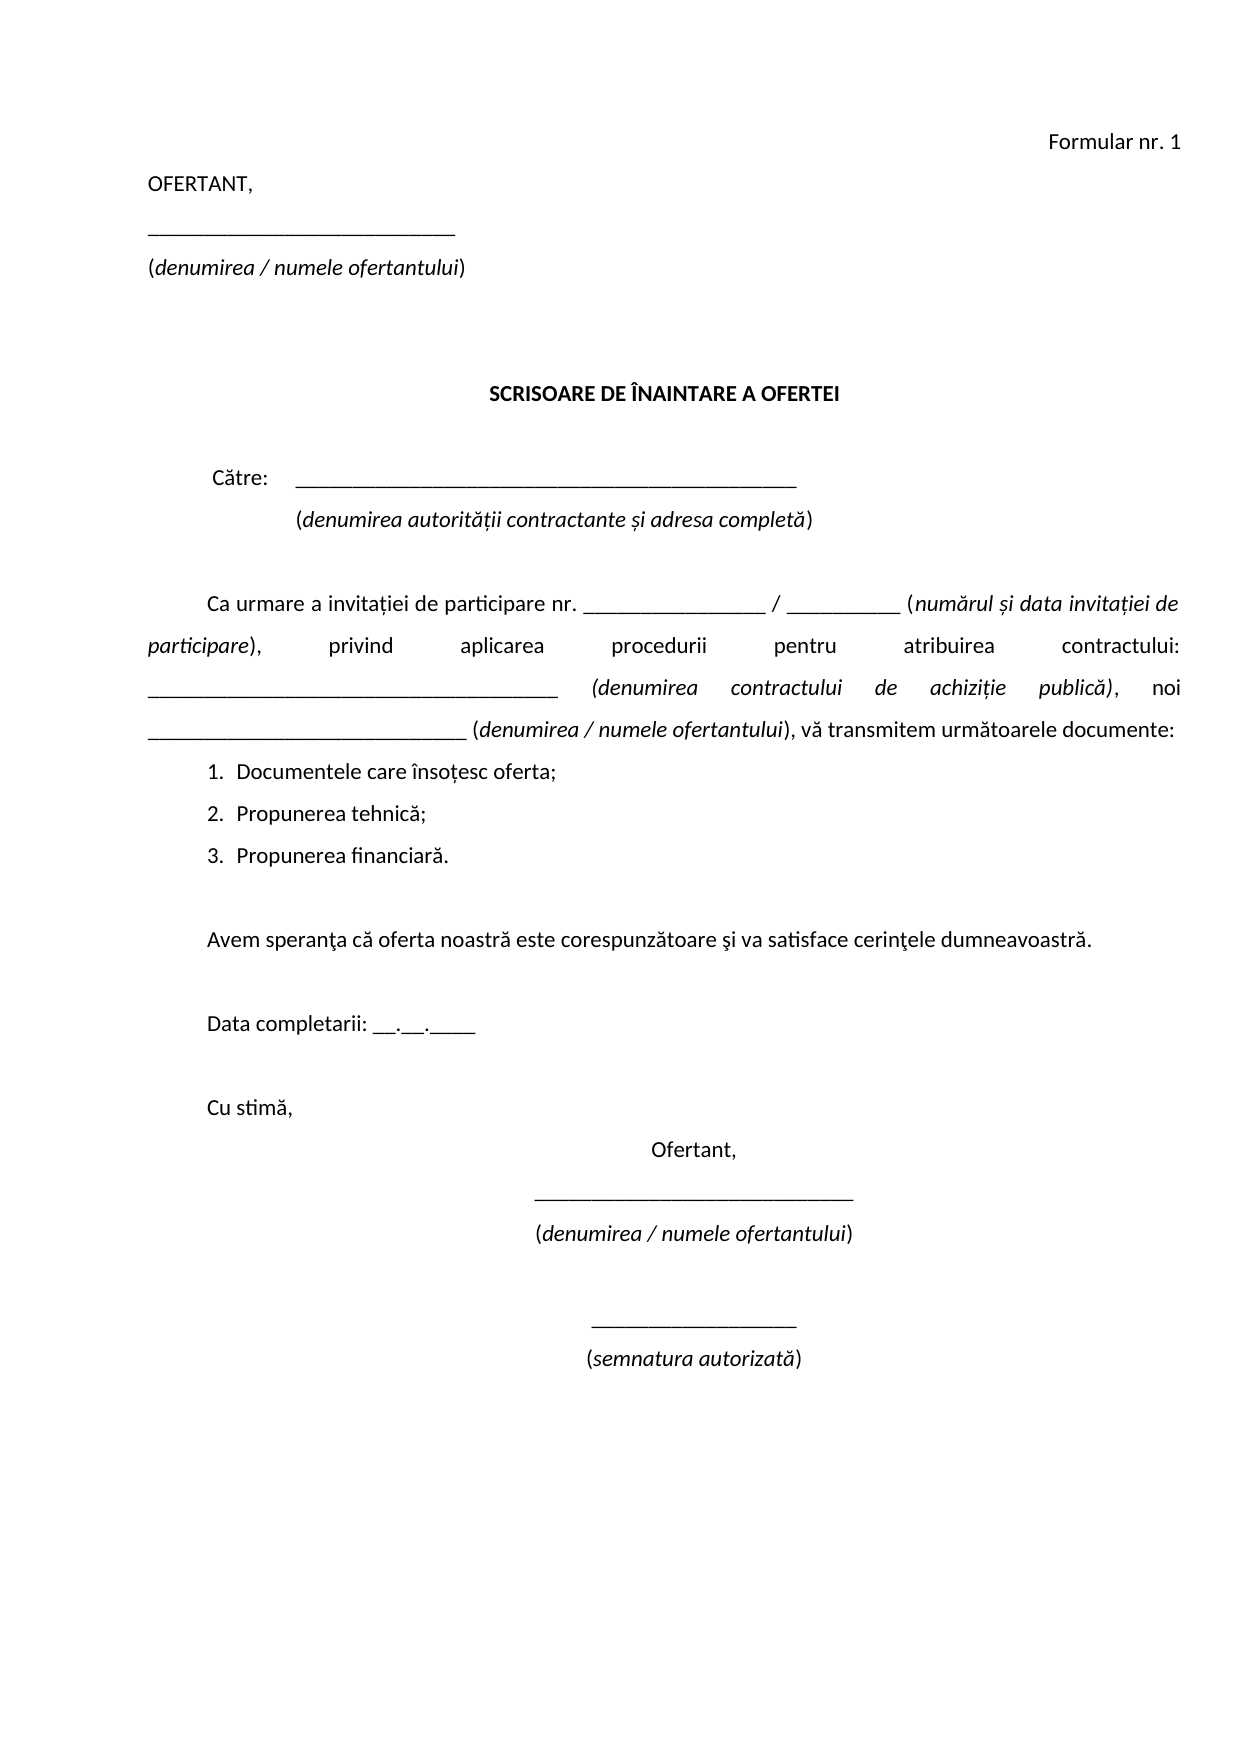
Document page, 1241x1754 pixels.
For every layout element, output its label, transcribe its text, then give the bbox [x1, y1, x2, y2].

text Către: ____________________________________________ [148, 463, 1181, 491]
list Documentele care însoțesc oferta; [207, 757, 1181, 785]
text (denumirea / numele ofertantului) [148, 1219, 1181, 1247]
text Data completarii: __.__.____ [148, 1009, 1181, 1037]
text (denumirea autorității contractante și adresa completă) [148, 505, 1181, 533]
text Ofertant, [148, 1135, 1181, 1163]
text ____________________________ [148, 1177, 1181, 1205]
text Formular nr. 1 [148, 127, 1181, 155]
text SCRISOARE DE ÎNAINTARE A OFERTEI [148, 379, 1181, 407]
list Propunerea tehnică; [207, 799, 1181, 827]
text Cu stimă, [148, 1093, 1181, 1121]
list Propunerea financiară. [207, 841, 1181, 869]
text OFERTANT, [148, 169, 1181, 197]
text __________________ [148, 1303, 1181, 1331]
text Ca urmare a invitației de participare nr. ________________ / __________ (numărul și data invitației de participare), privind aplicarea procedurii pentru atribuirea contractului: ____________________________________ (denumirea contractului de achiziție publică), noi ____________________________ (denumirea / numele ofertantului), vă transmitem următoarele documente: [148, 589, 1181, 743]
text (denumirea / numele ofertantului) [148, 253, 1181, 281]
text ___________________________ [148, 211, 1181, 239]
text (semnatura autorizată) [148, 1344, 1181, 1373]
text Avem speranţa că oferta noastră este corespunzătoare şi va satisface cerinţele dumneavoastră. [148, 925, 1181, 953]
